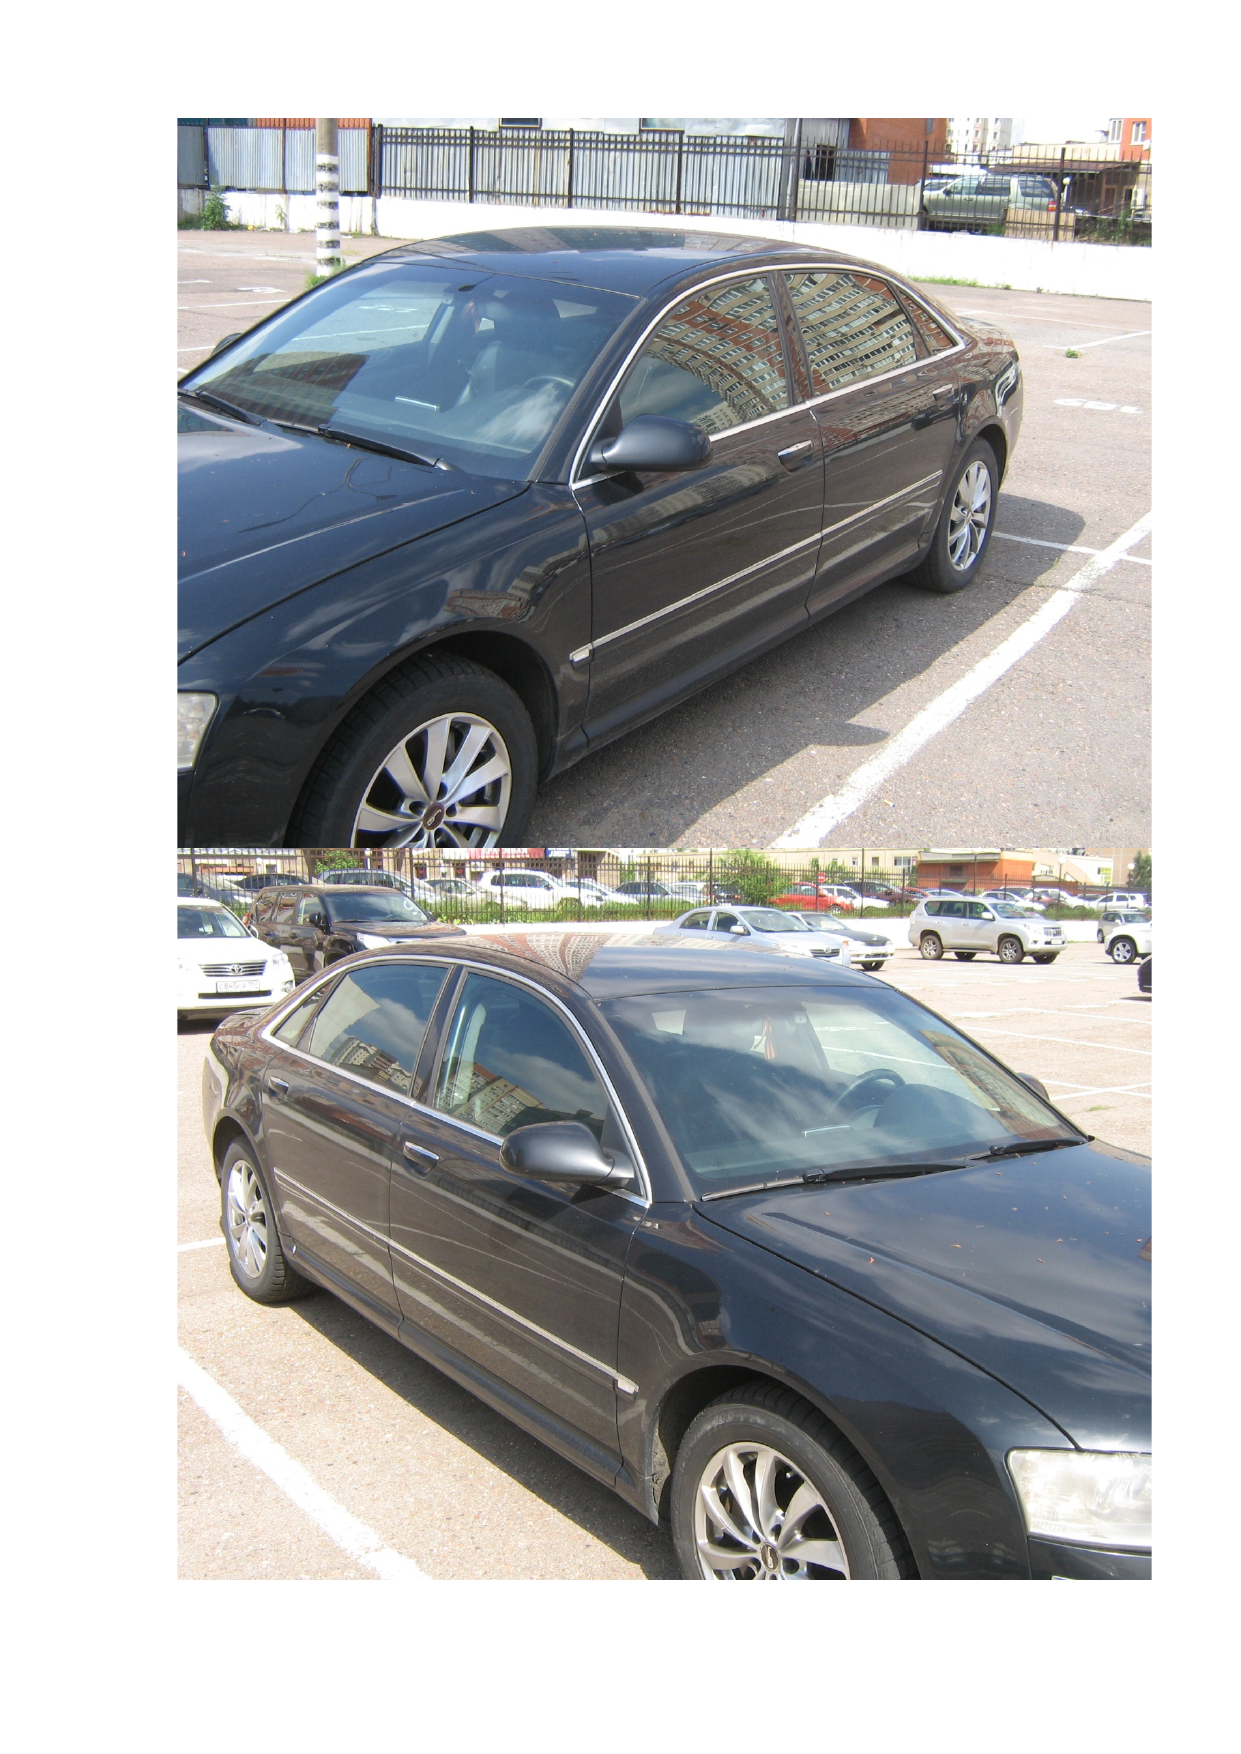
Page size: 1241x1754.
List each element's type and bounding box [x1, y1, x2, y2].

picture [177, 118, 1152, 1580]
